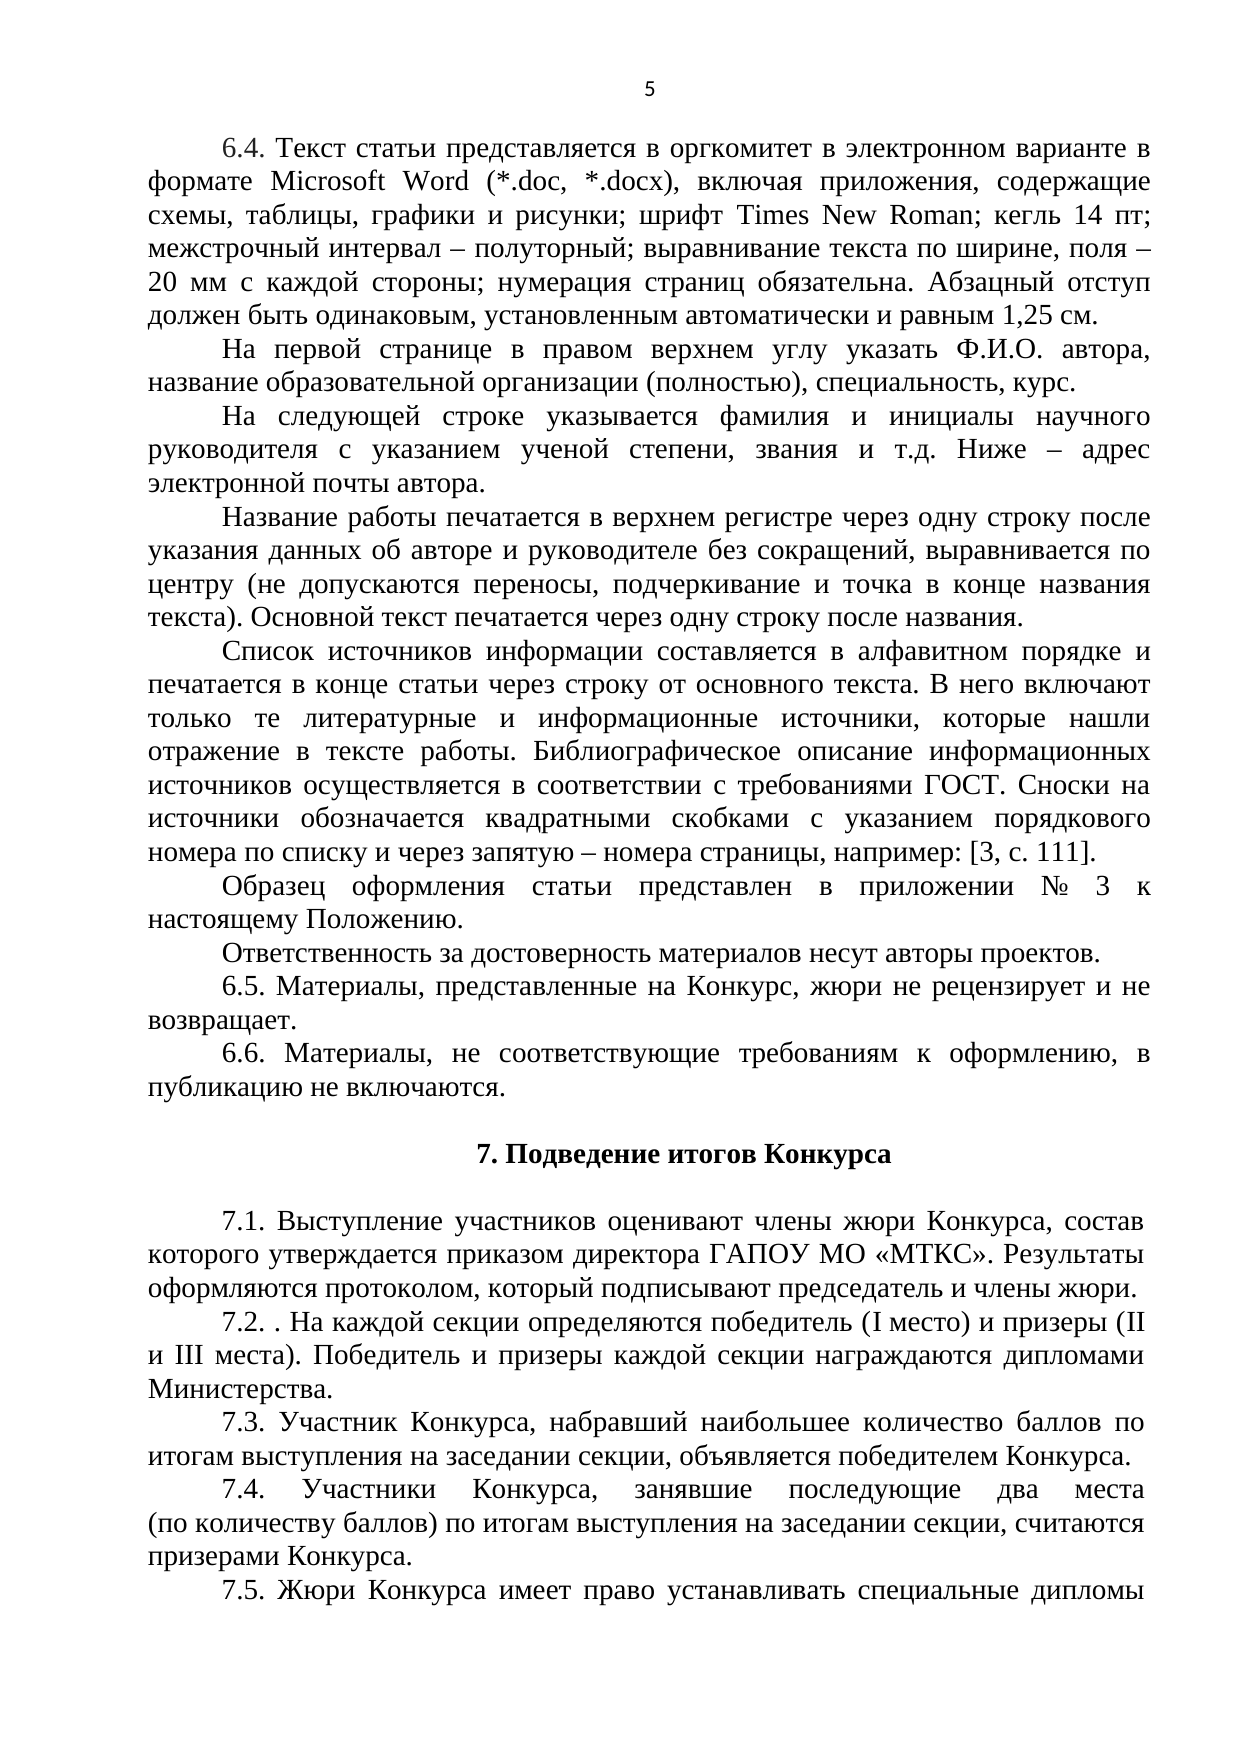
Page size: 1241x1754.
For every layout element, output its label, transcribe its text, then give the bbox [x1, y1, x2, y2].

text Ответственность за достоверность материалов несут авторы проектов. [148, 935, 1152, 968]
text 7. Подведение итогов Конкурса [223, 1136, 1145, 1169]
text 6.4. Текст статьи представляется в оргкомитет в электронном варианте в формате Microsoft Word (*.doc, *.docx), включая приложения, содержащие схемы, таблицы, графики и рисунки; шрифт Times New Roman; кегль 14 пт; межстрочный интервал – полуторный; выравнивание текста по ширине, поля – 20 мм с каждой стороны; нумерация страниц обязательна. Абзацный отступ должен быть одинаковым, установленным автоматически и равным 1,25 см. [148, 130, 1152, 331]
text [148, 1572, 1145, 1606]
text 6.6. Материалы, не соответствующие требованиям к оформлению, в публикацию не включаются. [148, 1035, 1152, 1102]
text На следующей строке указывается фамилия и инициалы научного руководителя с указанием ученой степени, звания и т.д. Ниже – адрес электронной почты автора. [148, 398, 1152, 499]
text 7.2. . На каждой секции определяются победитель (I место) и призеры (II и III места). Победитель и призеры каждой секции награждаются дипломами Министерства. [148, 1304, 1145, 1404]
text 7.4. Участники Конкурса, занявшие последующие два места (по количеству баллов) по итогам выступления на заседании секции, считаются призерами Конкурса. [148, 1471, 1145, 1572]
text 7.3. Участник Конкурса, набравший наибольшее количество баллов по итогам выступления на заседании секции, объявляется победителем Конкурса. [148, 1404, 1145, 1471]
text На первой странице в правом верхнем углу указать Ф.И.О. автора, название образовательной организации (полностью), специальность, курс. [148, 331, 1152, 398]
text 6.5. Материалы, представленные на Конкурс, жюри не рецензирует и не возвращает. [148, 968, 1152, 1035]
text Название работы печатается в верхнем регистре через одну строку после указания данных об авторе и руководителе без сокращений, выравнивается по центру (не допускаются переносы, подчеркивание и точка в конце названия текста). Основной текст печатается через одну строку после названия. [148, 499, 1152, 633]
text 7.1. Выступление участников оценивают члены жюри Конкурса, состав которого утверждается приказом директора ГАПОУ МО «МТКС». Результаты оформляются протоколом, который подписывают председатель и члены жюри. [148, 1203, 1145, 1304]
text Образец оформления статьи представлен в приложении № 3 к настоящему Положению. [148, 868, 1152, 935]
text Список источников информации составляется в алфавитном порядке и печатается в конце статьи через строку от основного текста. В него включают только те литературные и информационные источники, которые нашли отражение в тексте работы. Библиографическое описание информационных источников осуществляется в соответствии с требованиями ГОСТ. Сноски на источники обозначается квадратными скобками с указанием порядкового номера по списку и через запятую – номера страницы, например: [3, с. 111]. [148, 633, 1152, 868]
